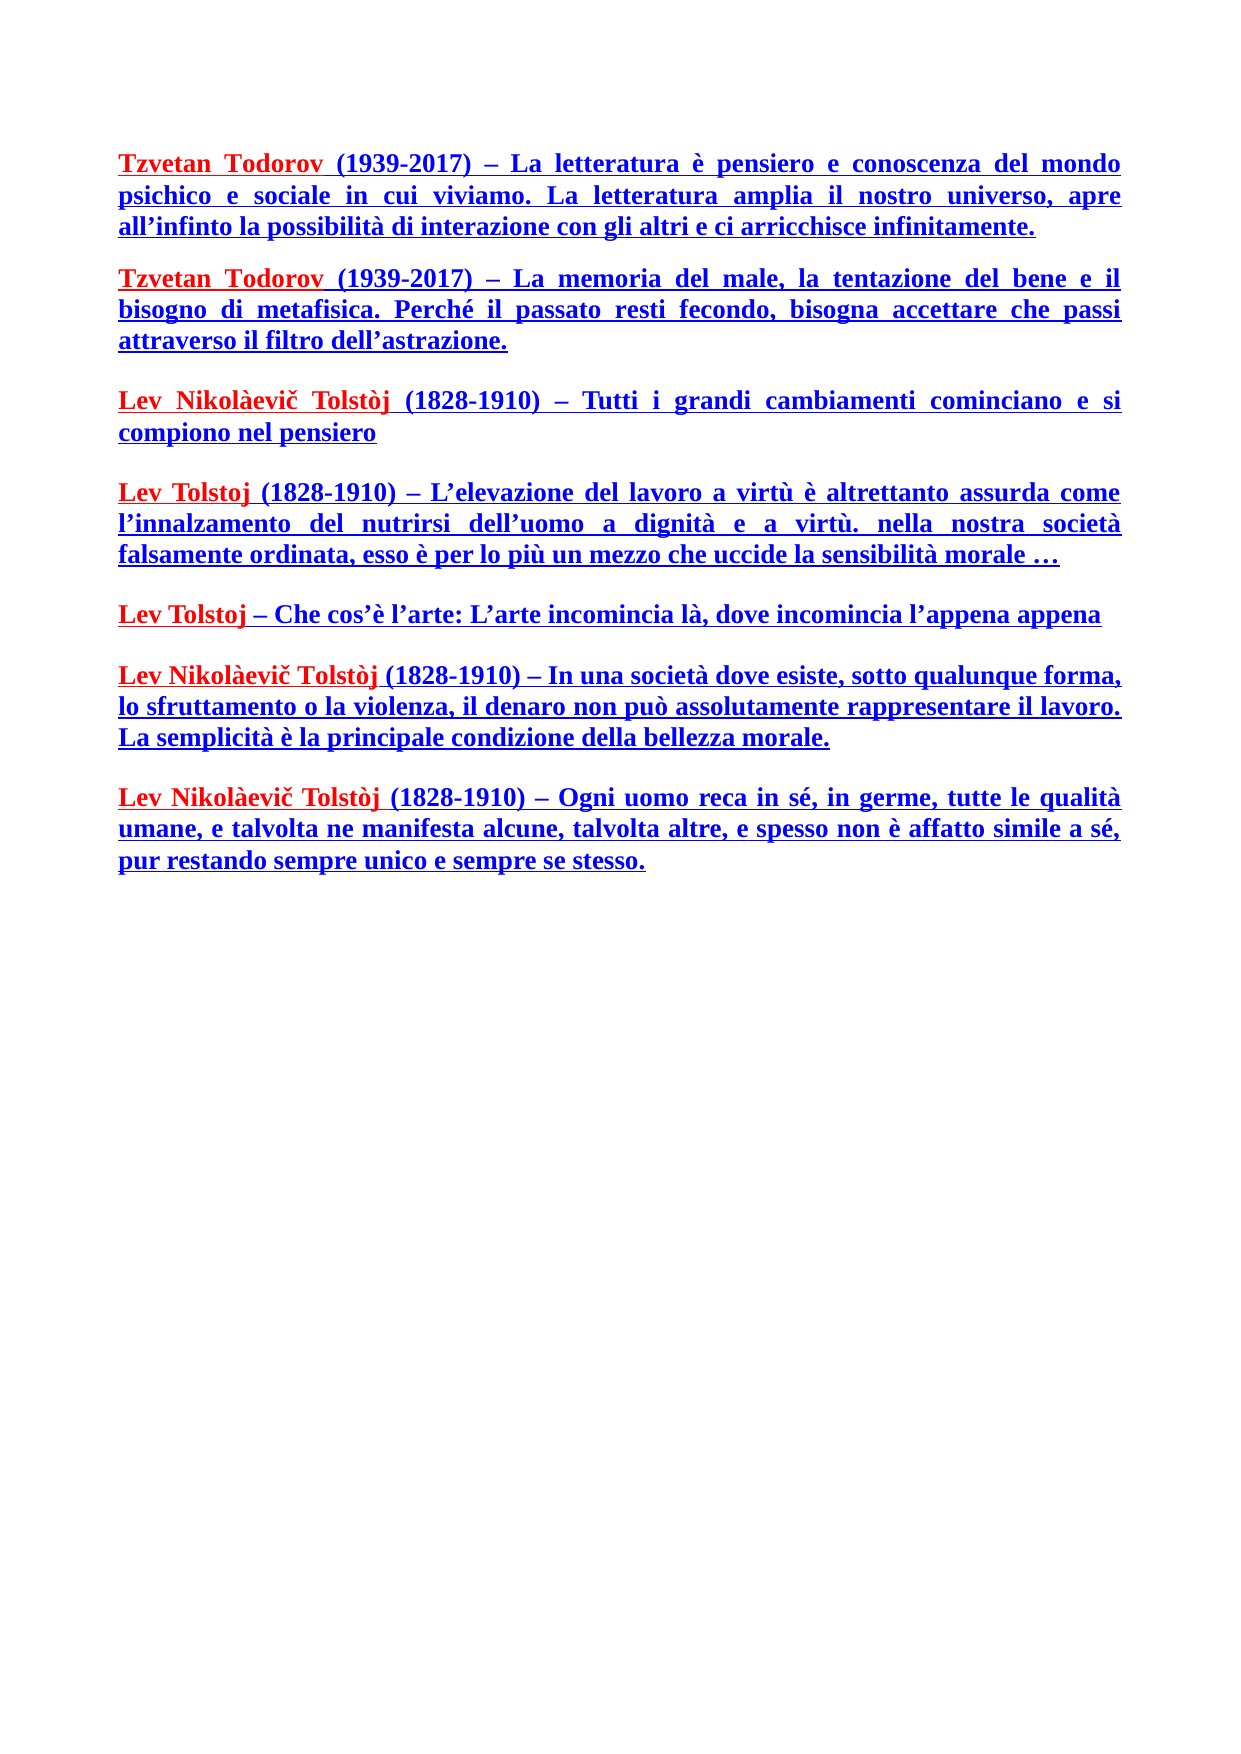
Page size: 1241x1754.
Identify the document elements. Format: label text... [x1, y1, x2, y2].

subtitle Tzvetan Todorov (1939-2017) – La letteratura è pensiero e conoscenza del mondo psichico e sociale in cui viviamo. La letteratura amplia il nostro universo, apre all’infinto la possibilità di interazione con gli altri e ci arricchisce infinitamente. [118, 148, 1122, 206]
subtitle Lev Tolstoj – Che cos’è l’arte: L’arte incomincia là, dove incomincia l’appena appena [118, 598, 1122, 630]
text Lev Nikolàevič Tolstòj (1828-1910) – In una società dove esiste, sotto qualunque forma, lo sfruttamento o la violenza, il denaro non può assolutamente rappresentare il lavoro. La semplicità è la principale condizione della bellezza morale. [118, 659, 1122, 686]
subtitle Tzvetan Todorov (1939-2017) – La memoria del male, la tentazione del bene e il bisogno di metafisica. Perché il passato resti fecondo, bisogna accettare che passi attraverso il filtro dell’astrazione. [118, 322, 1122, 355]
subtitle Tzvetan Todorov (1939-2017) – La memoria del male, la tentazione del bene e il bisogno di metafisica. Perché il passato resti fecondo, bisogna accettare che passi attraverso il filtro dell’astrazione. [118, 262, 1122, 320]
subtitle Lev Nikolàevič Tolstòj (1828-1910) – Tutti i grandi cambiamenti cominciano e si compiono nel pensiero [118, 384, 1122, 412]
subtitle Lev Nikolàevič Tolstòj (1828-1910) – Tutti i grandi cambiamenti cominciano e si compiono nel pensiero [118, 413, 1122, 447]
subtitle Lev Nikolàevič Tolstòj (1828-1910) – Ogni uomo reca in sé, in germe, tutte le qualità umane, e talvolta ne manifesta alcune, talvolta altre, e spesso non è affatto simile a sé, pur restando sempre unico e sempre se stesso. [118, 781, 1122, 809]
subtitle Lev Tolstoj (1828-1910) – L’elevazione del lavoro a virtù è altrettanto assurda come l’innalzamento del nutrirsi dell’uomo a dignità e a virtù. nella nostra società falsamente ordinata, esso è per lo più un mezzo che uccide la sensibilità morale … [118, 536, 1122, 569]
text Lev Nikolàevič Tolstòj (1828-1910) – In una società dove esiste, sotto qualunque forma, lo sfruttamento o la violenza, il denaro non può assolutamente rappresentare il lavoro. La semplicità è la principale condizione della bellezza morale. [118, 687, 1122, 717]
text Lev Nikolàevič Tolstòj (1828-1910) – In una società dove esiste, sotto qualunque forma, lo sfruttamento o la violenza, il denaro non può assolutamente rappresentare il lavoro. La semplicità è la principale condizione della bellezza morale. [118, 719, 1122, 752]
subtitle Lev Tolstoj (1828-1910) – L’elevazione del lavoro a virtù è altrettanto assurda come l’innalzamento del nutrirsi dell’uomo a dignità e a virtù. nella nostra società falsamente ordinata, esso è per lo più un mezzo che uccide la sensibilità morale … [118, 476, 1122, 534]
subtitle Tzvetan Todorov (1939-2017) – La letteratura è pensiero e conoscenza del mondo psichico e sociale in cui viviamo. La letteratura amplia il nostro universo, apre all’infinto la possibilità di interazione con gli altri e ci arricchisce infinitamente. [118, 207, 1122, 241]
subtitle Lev Nikolàevič Tolstòj (1828-1910) – Ogni uomo reca in sé, in germe, tutte le qualità umane, e talvolta ne manifesta alcune, talvolta altre, e spesso non è affatto simile a sé, pur restando sempre unico e sempre se stesso. [118, 810, 1122, 875]
